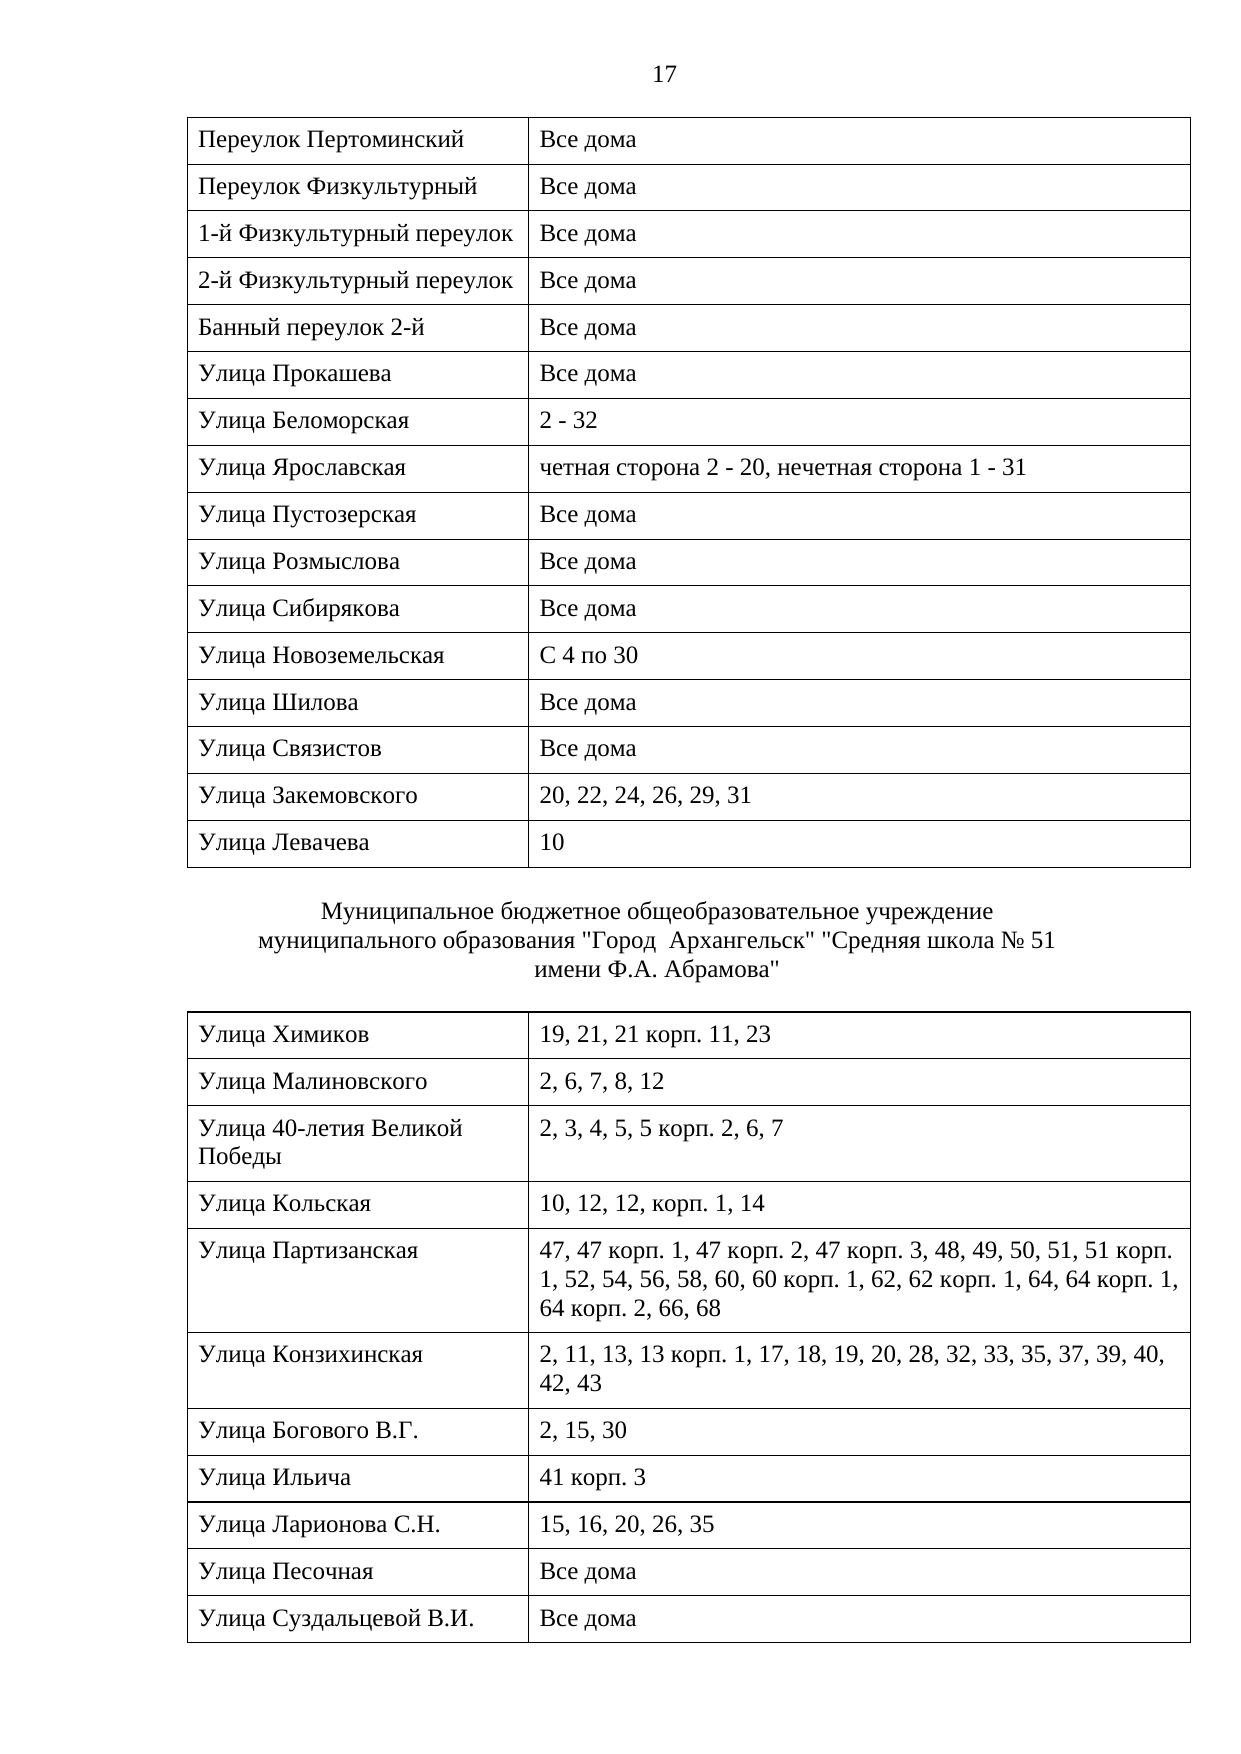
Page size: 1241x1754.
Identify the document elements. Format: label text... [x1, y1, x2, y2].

table_cell Улица Конзихинская [188, 1333, 528, 1408]
table_cell Улица Ларионова С.Н. [188, 1503, 528, 1548]
table_cell Переулок Физкультурный [188, 165, 528, 210]
table_cell Все дома [529, 493, 1190, 538]
table_cell Все дома [529, 118, 1190, 163]
table_cell 47, 47 корп. 1, 47 корп. 2, 47 корп. 3, 48, 49, 50, 51, 51 корп. 1, 52, 54, 56, 58, 60, 60 корп. 1, 62, 62 корп. 1, 64, 64 корп. 1, 64 корп. 2, 66, 68 [529, 1229, 1190, 1332]
table_cell Все дома [529, 258, 1190, 304]
table_cell Улица Ильича [188, 1456, 528, 1501]
table_cell 20, 22, 24, 26, 29, 31 [529, 774, 1190, 820]
table_cell Улица Прокашева [188, 352, 528, 398]
table_cell 10, 12, 12, корп. 1, 14 [529, 1182, 1190, 1228]
table_cell Все дома [529, 680, 1190, 726]
table_cell Улица Песочная [188, 1549, 528, 1595]
table_cell Переулок Пертоминский [188, 118, 528, 163]
table_cell Улица Ярославская [188, 446, 528, 492]
table_cell Улица Шилова [188, 680, 528, 726]
table_header Улица Химиков [188, 1013, 528, 1058]
table_cell 10 [529, 821, 1190, 867]
table_cell Все дома [529, 586, 1190, 632]
table_cell Улица Беломорская [188, 399, 528, 445]
table_cell 1-й Физкультурный переулок [188, 211, 528, 257]
table_cell Все дома [529, 540, 1190, 585]
table_cell 2, 6, 7, 8, 12 [529, 1059, 1190, 1105]
text Муниципальное бюджетное общеобразовательное учреждение [162, 896, 1152, 925]
table_cell Улица Закемовского [188, 774, 528, 820]
table_cell С 4 по 30 [529, 633, 1190, 679]
table_cell Банный переулок 2-й [188, 305, 528, 351]
table_cell 2 - 32 [529, 399, 1190, 445]
table_cell Улица Левачева [188, 821, 528, 867]
table_cell Улица Связистов [188, 727, 528, 773]
text муниципального образования "Город Архангельск" "Средняя школа № 51 [162, 925, 1152, 954]
table_cell Все дома [529, 352, 1190, 398]
table_cell Улица Малиновского [188, 1059, 528, 1105]
table_cell Улица Пустозерская [188, 493, 528, 538]
table_cell 2-й Физкультурный переулок [188, 258, 528, 304]
table_cell Улица Кольская [188, 1182, 528, 1228]
table_cell Все дома [529, 1596, 1190, 1642]
text имени Ф.А. Абрамова" [162, 954, 1152, 983]
table_cell 2, 3, 4, 5, 5 корп. 2, 6, 7 [529, 1106, 1190, 1181]
table_cell Улица Сибирякова [188, 586, 528, 632]
table_cell 2, 11, 13, 13 корп. 1, 17, 18, 19, 20, 28, 32, 33, 35, 37, 39, 40, 42, 43 [529, 1333, 1190, 1408]
table_cell Все дома [529, 165, 1190, 210]
table_cell Улица 40-летия Великой Победы [188, 1106, 528, 1181]
table_cell Все дома [529, 211, 1190, 257]
table_cell Улица Суздальцевой В.И. [188, 1596, 528, 1642]
table_cell Все дома [529, 1549, 1190, 1595]
table_cell 41 корп. 3 [529, 1456, 1190, 1501]
table_cell Улица Партизанская [188, 1229, 528, 1332]
table_cell 2, 15, 30 [529, 1409, 1190, 1454]
table_header 19, 21, 21 корп. 11, 23 [529, 1013, 1190, 1058]
table_cell 15, 16, 20, 26, 35 [529, 1503, 1190, 1548]
table_cell Улица Розмыслова [188, 540, 528, 585]
table_cell Улица Новоземельская [188, 633, 528, 679]
table_cell Все дома [529, 305, 1190, 351]
table_cell четная сторона 2 - 20, нечетная сторона 1 - 31 [529, 446, 1190, 492]
table_cell Улица Богового В.Г. [188, 1409, 528, 1454]
table_cell Все дома [529, 727, 1190, 773]
